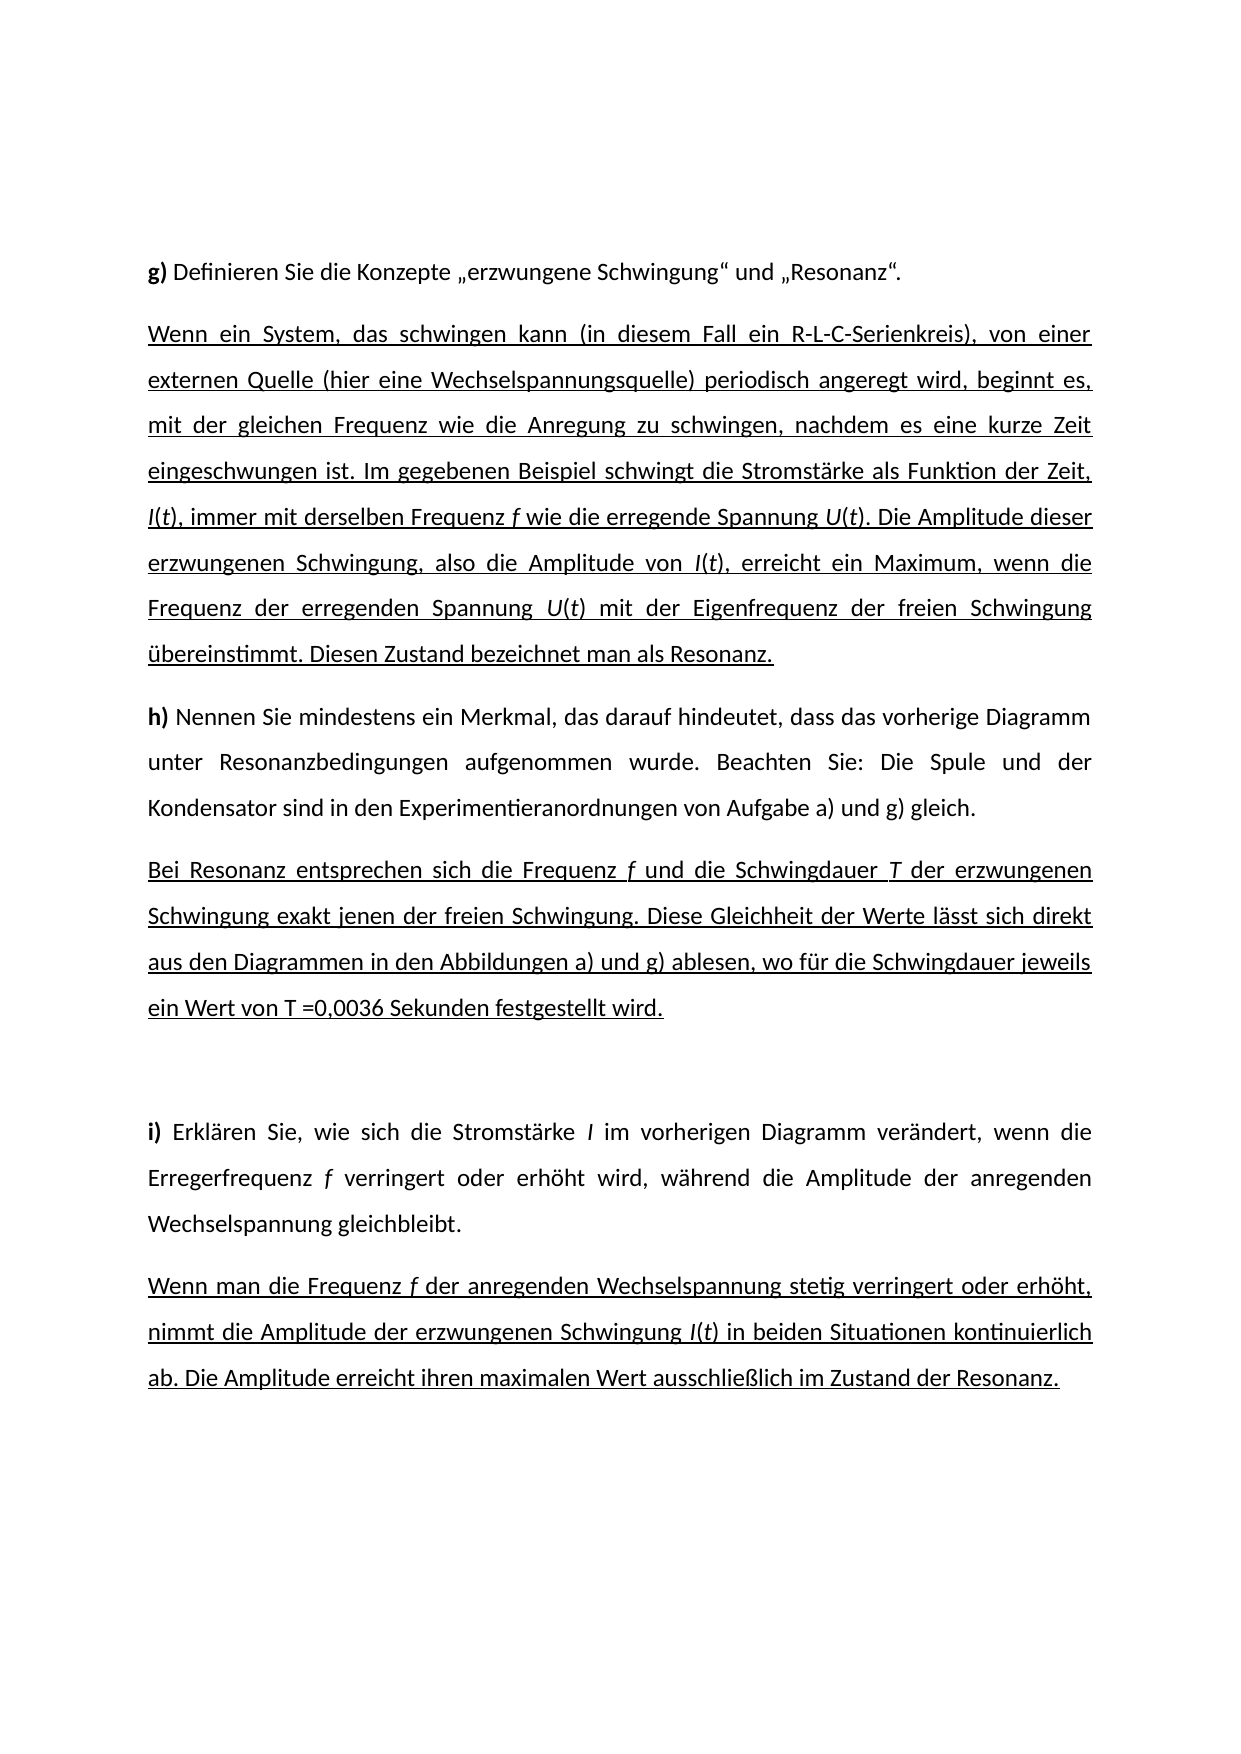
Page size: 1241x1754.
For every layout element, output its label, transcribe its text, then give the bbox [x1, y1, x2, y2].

text Wenn ein System, das schwingen kann (in diesem Fall ein R-L-C-Serienkreis), von einer externen Quelle (hier eine Wechselspannungsquelle) periodisch angeregt wird, beginnt es, mit der gleichen Frequenz wie die Anregung zu schwingen, nachdem es eine kurze Zeit eingeschwungen ist. Im gegebenen Beispiel schwingt die Stromstärke als Funktion der Zeit, I(t), immer mit derselben Frequenz f wie die erregende Spannung U(t). Die Amplitude dieser erzwungenen Schwingung, also die Amplitude von I(t), erreicht ein Maximum, wenn die Frequenz der erregenden Spannung U(t) mit der Eigenfrequenz der freien Schwingung übereinstimmt. Diesen Zustand bezeichnet man als Resonanz. [148, 391, 1093, 436]
text h) Nennen Sie mindestens ein Merkmal, das darauf hindeutet, dass das vorherige Diagramm unter Resonanzbedingungen aufgenommen wurde. Beachten Sie: Die Spule und der Kondensator sind in den Experimentieranordnungen von Aufgabe a) und g) gleich. [148, 701, 1093, 823]
text Bei Resonanz entsprechen sich die Frequenz f und die Schwingdauer T der erzwungenen Schwingung exakt jenen der freien Schwingung. Diese Gleichheit der Werte lässt sich direkt aus den Diagrammen in den Abbildungen a) und g) ablesen, wo für die Schwingdauer jeweils ein Wert von T =0,0036 Sekunden festgestellt wird. [148, 928, 1093, 1022]
text Bei Resonanz entsprechen sich die Frequenz f und die Schwingdauer T der erzwungenen Schwingung exakt jenen der freien Schwingung. Diese Gleichheit der Werte lässt sich direkt aus den Diagrammen in den Abbildungen a) und g) ablesen, wo für die Schwingdauer jeweils ein Wert von T =0,0036 Sekunden festgestellt wird. [148, 854, 1093, 880]
text Bei Resonanz entsprechen sich die Frequenz f und die Schwingdauer T der erzwungenen Schwingung exakt jenen der freien Schwingung. Diese Gleichheit der Werte lässt sich direkt aus den Diagrammen in den Abbildungen a) und g) ablesen, wo für die Schwingdauer jeweils ein Wert von T =0,0036 Sekunden festgestellt wird. [148, 881, 1093, 926]
text i) Erklären Sie, wie sich die Stromstärke I im vorherigen Diagramm verändert, wenn die Erregerfrequenz f verringert oder erhöht wird, während die Amplitude der anregenden Wechselspannung gleichbleibt. [148, 1116, 1093, 1238]
text Wenn man die Frequenz f der anregenden Wechselspannung stetig verringert oder erhöht, nimmt die Amplitude der erzwungenen Schwingung I(t) in beiden Situationen kontinuierlich ab. Die Amplitude erreicht ihren maximalen Wert ausschließlich im Zustand der Resonanz. [148, 1344, 1093, 1392]
text Wenn man die Frequenz f der anregenden Wechselspannung stetig verringert oder erhöht, nimmt die Amplitude der erzwungenen Schwingung I(t) in beiden Situationen kontinuierlich ab. Die Amplitude erreicht ihren maximalen Wert ausschließlich im Zustand der Resonanz. [148, 1270, 1093, 1342]
text Wenn ein System, das schwingen kann (in diesem Fall ein R-L-C-Serienkreis), von einer externen Quelle (hier eine Wechselspannungsquelle) periodisch angeregt wird, beginnt es, mit der gleichen Frequenz wie die Anregung zu schwingen, nachdem es eine kurze Zeit eingeschwungen ist. Im gegebenen Beispiel schwingt die Stromstärke als Funktion der Zeit, I(t), immer mit derselben Frequenz f wie die erregende Spannung U(t). Die Amplitude dieser erzwungenen Schwingung, also die Amplitude von I(t), erreicht ein Maximum, wenn die Frequenz der erregenden Spannung U(t) mit der Eigenfrequenz der freien Schwingung übereinstimmt. Diesen Zustand bezeichnet man als Resonanz. [148, 529, 1093, 669]
text Wenn ein System, das schwingen kann (in diesem Fall ein R-L-C-Serienkreis), von einer externen Quelle (hier eine Wechselspannungsquelle) periodisch angeregt wird, beginnt es, mit der gleichen Frequenz wie die Anregung zu schwingen, nachdem es eine kurze Zeit eingeschwungen ist. Im gegebenen Beispiel schwingt die Stromstärke als Funktion der Zeit, I(t), immer mit derselben Frequenz f wie die erregende Spannung U(t). Die Amplitude dieser erzwungenen Schwingung, also die Amplitude von I(t), erreicht ein Maximum, wenn die Frequenz der erregenden Spannung U(t) mit der Eigenfrequenz der freien Schwingung übereinstimmt. Diesen Zustand bezeichnet man als Resonanz. [148, 437, 1093, 527]
text g) Definieren Sie die Konzepte „erzwungene Schwingung“ und „Resonanz“. [148, 210, 1093, 286]
text Wenn ein System, das schwingen kann (in diesem Fall ein R-L-C-Serienkreis), von einer externen Quelle (hier eine Wechselspannungsquelle) periodisch angeregt wird, beginnt es, mit der gleichen Frequenz wie die Anregung zu schwingen, nachdem es eine kurze Zeit eingeschwungen ist. Im gegebenen Beispiel schwingt die Stromstärke als Funktion der Zeit, I(t), immer mit derselben Frequenz f wie die erregende Spannung U(t). Die Amplitude dieser erzwungenen Schwingung, also die Amplitude von I(t), erreicht ein Maximum, wenn die Frequenz der erregenden Spannung U(t) mit der Eigenfrequenz der freien Schwingung übereinstimmt. Diesen Zustand bezeichnet man als Resonanz. [148, 318, 1093, 390]
